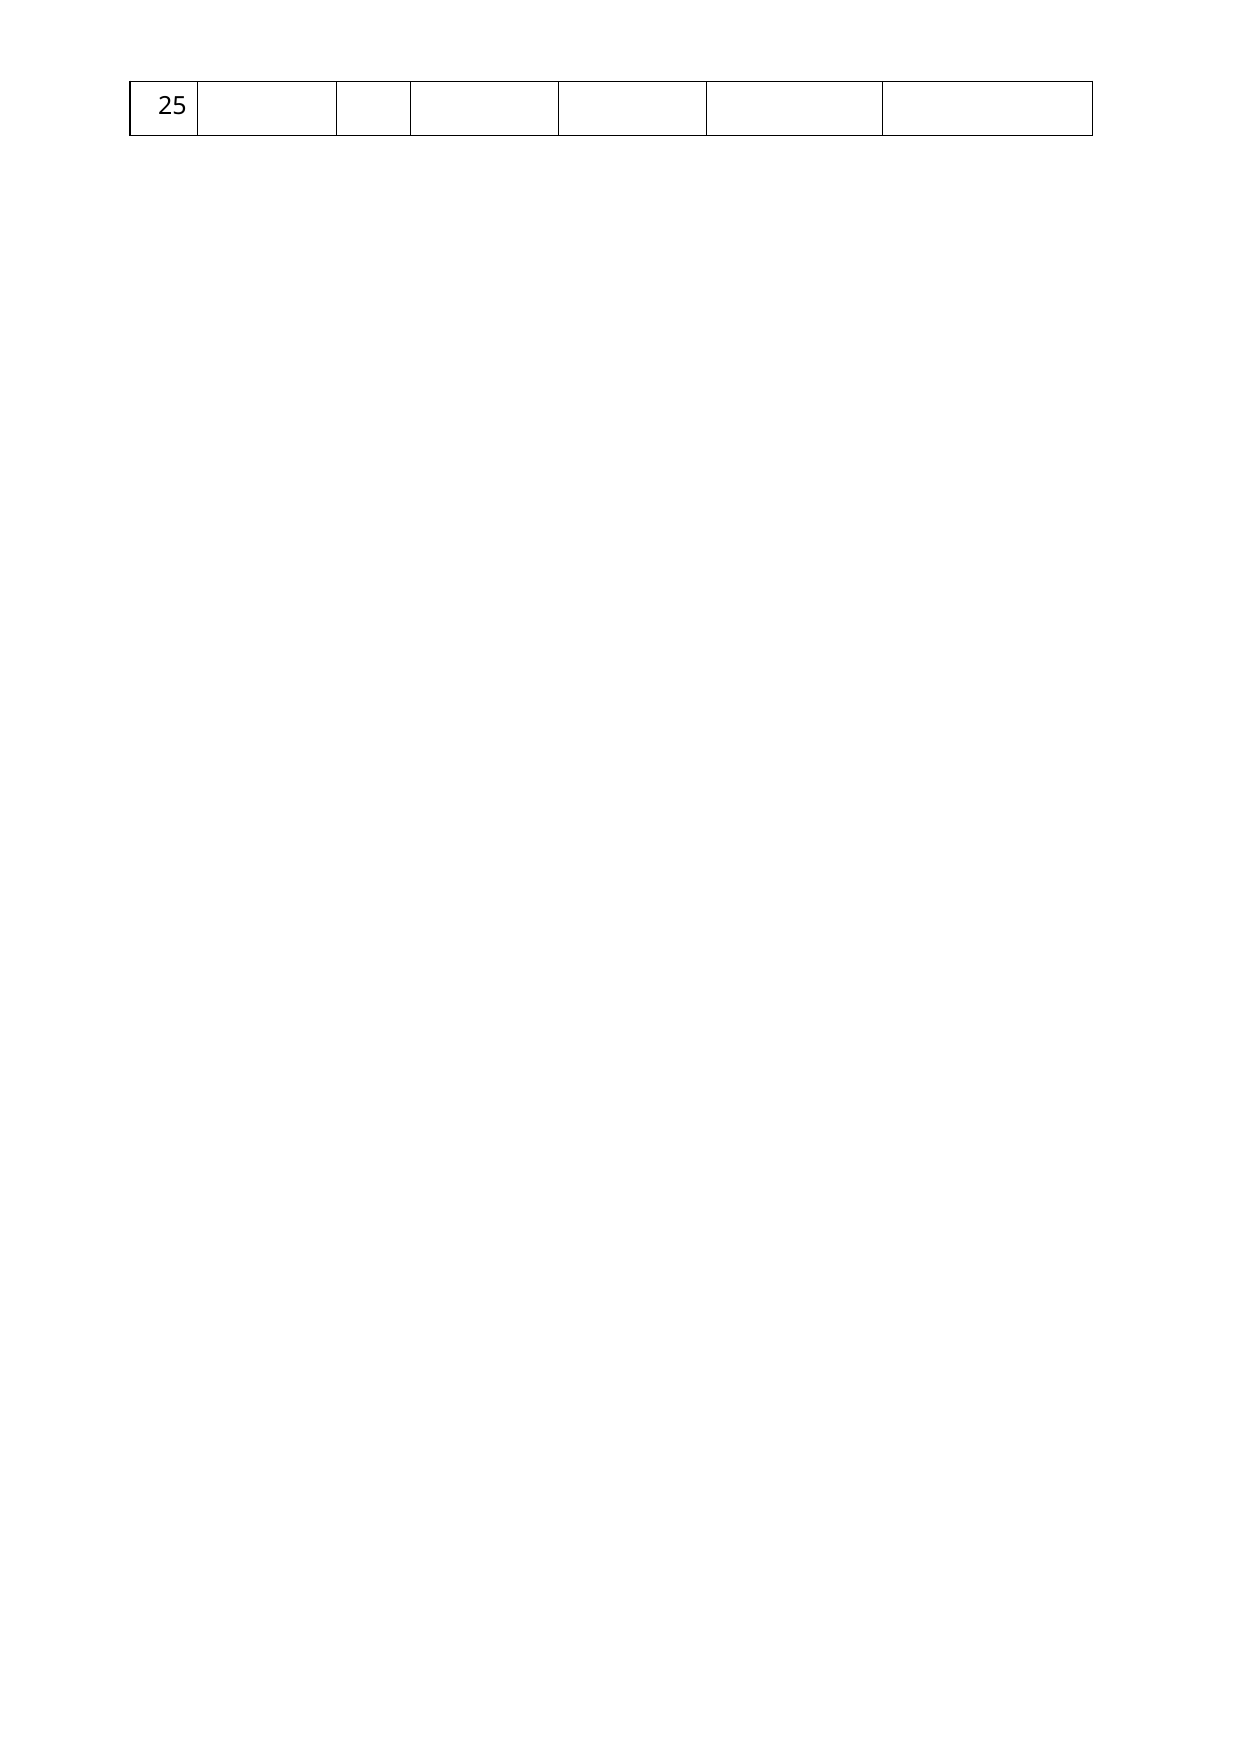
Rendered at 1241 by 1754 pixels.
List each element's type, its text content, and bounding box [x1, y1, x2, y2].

table_cell [411, 82, 558, 135]
table_cell [559, 82, 706, 135]
table_cell [198, 82, 336, 135]
table_cell [707, 82, 882, 135]
table_cell 25 [131, 82, 197, 135]
table_cell [337, 82, 410, 135]
table_cell [883, 82, 1092, 135]
